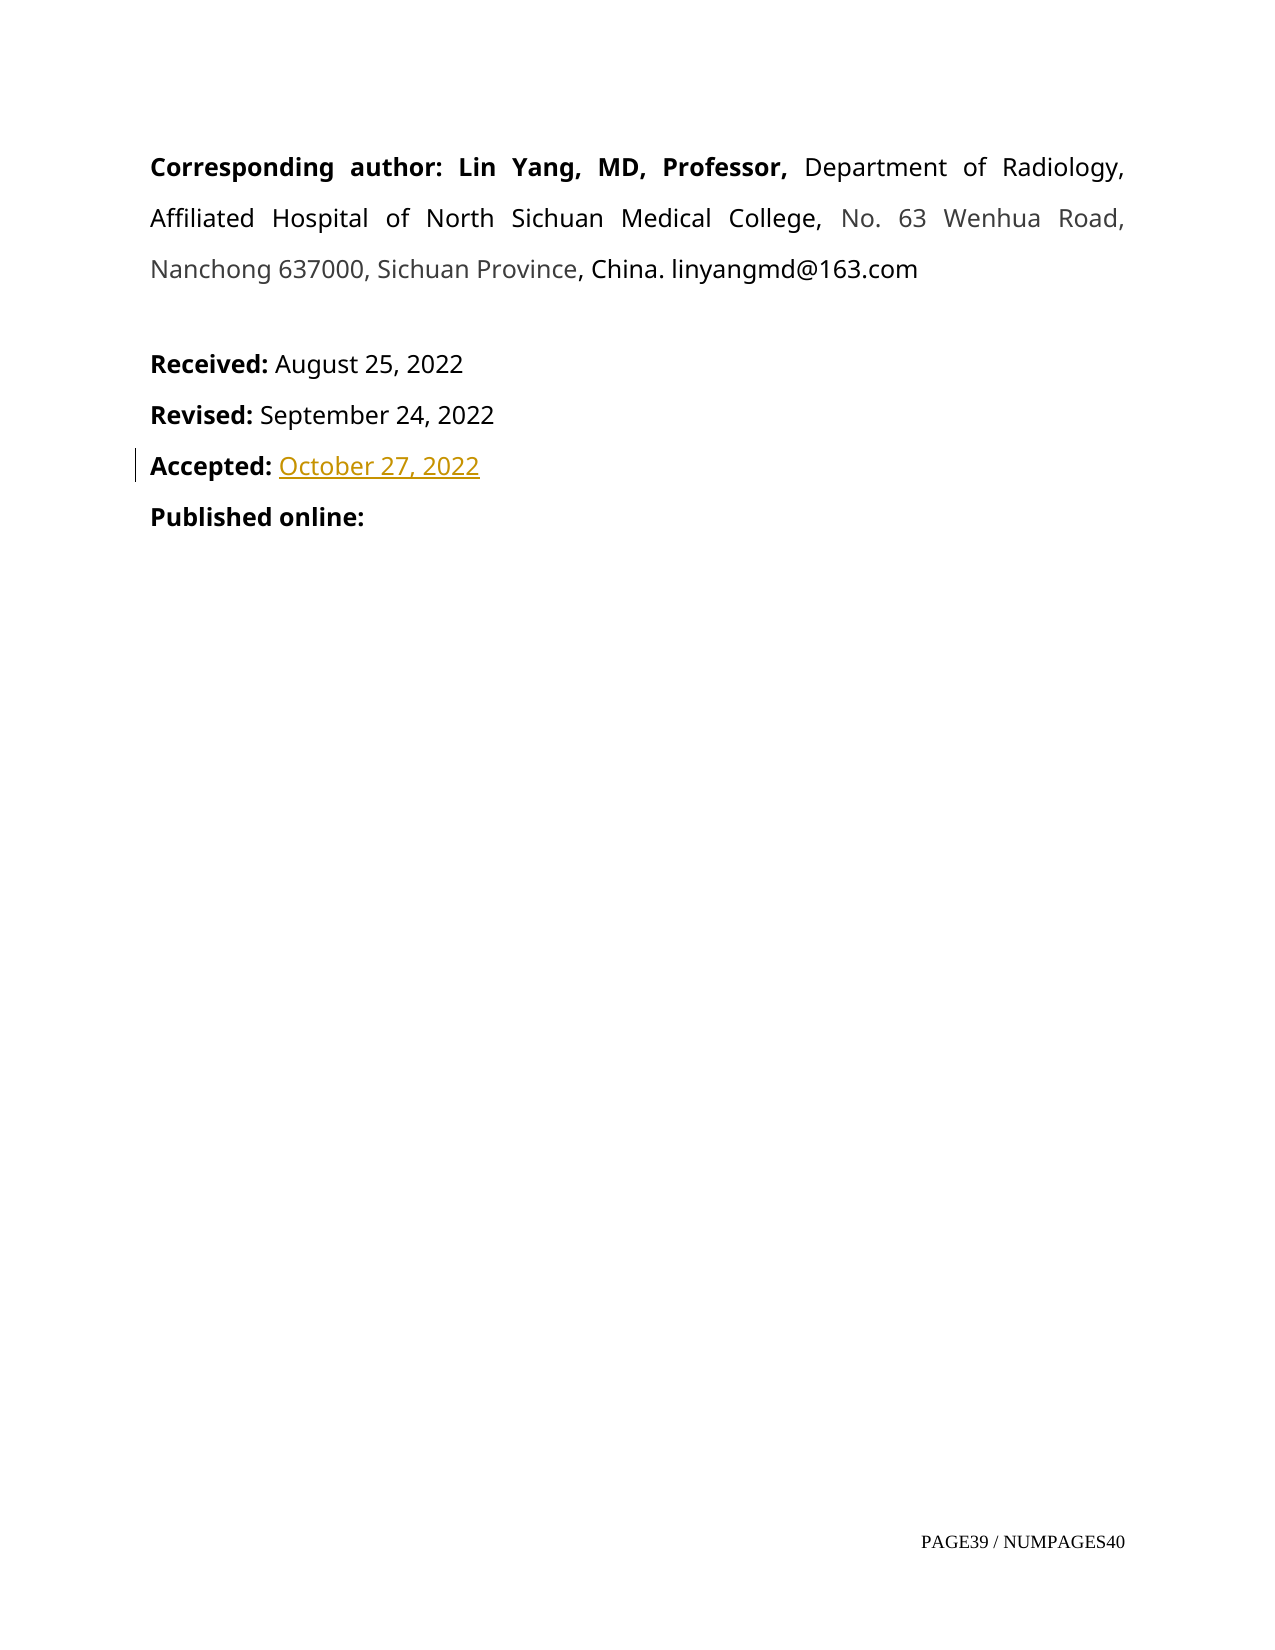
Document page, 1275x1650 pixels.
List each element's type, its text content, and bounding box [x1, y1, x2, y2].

text Accepted: [150, 448, 1125, 482]
text Published online: [150, 499, 1125, 533]
text Received: August 25, 2022 [150, 346, 1125, 380]
text Revised: September 24, 2022 [150, 397, 1125, 431]
text Corresponding author: Lin Yang, MD, Professor, Department of Radiology, Affiliated Hospital of North Sichuan Medical College, No. 63 Wenhua Road, Nanchong 637000, Sichuan Province, China. linyangmd@163.com [150, 150, 1125, 286]
